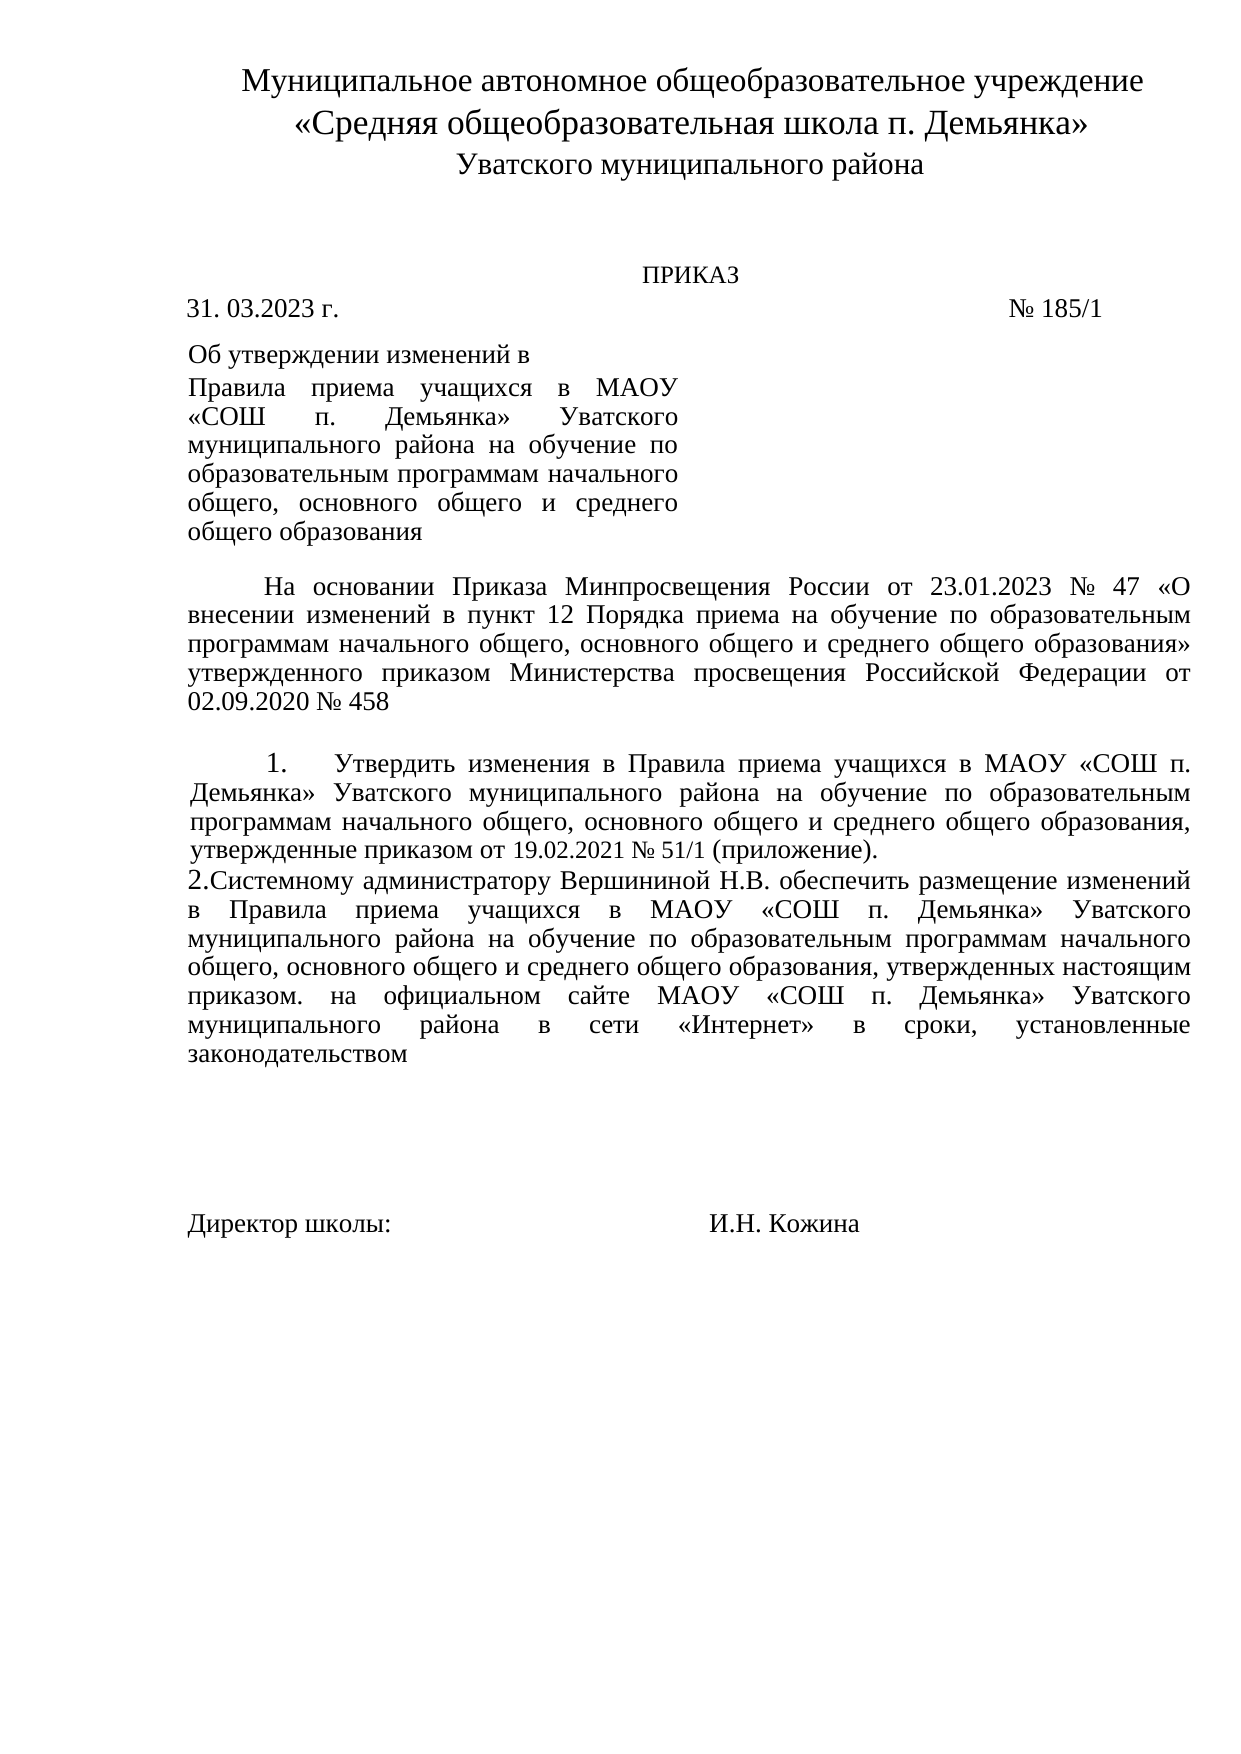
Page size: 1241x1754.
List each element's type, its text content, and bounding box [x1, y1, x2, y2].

text «Средняя общеобразовательная школа п. Демьянка» [191, 101, 1192, 142]
subtitle ПРИКАЗ [188, 261, 1192, 289]
text 31. 03.2023 г. № 185/1 [186, 294, 1192, 323]
text Правила приема учащихся в МАОУ «СОШ п. Демьянка» Уватского муниципального района на обучение по образовательным программам начального общего, основного общего и среднего общего образования [187, 374, 679, 546]
text Об утверждении изменений в [187, 341, 1192, 369]
list Системному администратору Вершининой Н.В. обеспечить размещение изменений в Правила приема учащихся в МАОУ «СОШ п. Демьянка» Уватского муниципального района на обучение по образовательным программам начального общего, основного общего и среднего общего образования, утвержденных настоящим приказом. на официальном сайте МАОУ «СОШ п. Демьянка» Уватского муниципального района в сети «Интернет» в сроки, установленные законодательством [187, 864, 1192, 1068]
list Утвердить изменения в Правила приема учащихся в МАОУ «СОШ п. Демьянка» Уватского муниципального района на обучение по образовательным программам начального общего, основного общего и среднего общего образования, утвержденные приказом от 19.02.2021 № 51/1 (приложение). [190, 747, 1192, 864]
text Муниципальное автономное общеобразовательное учреждение [193, 60, 1192, 98]
text На основании Приказа Минпросвещения России от 23.01.2023 № 47 «О внесении изменений в пункт 12 Порядка приема на обучение по образовательным программам начального общего, основного общего и среднего общего образования» утвержденного приказом Министерства просвещения Российской Федерации от 02.09.2020 № 458 [187, 572, 1192, 716]
text Директор школы: И.Н. Кожина [187, 1209, 1192, 1238]
text Уватского муниципального района [187, 145, 1192, 181]
